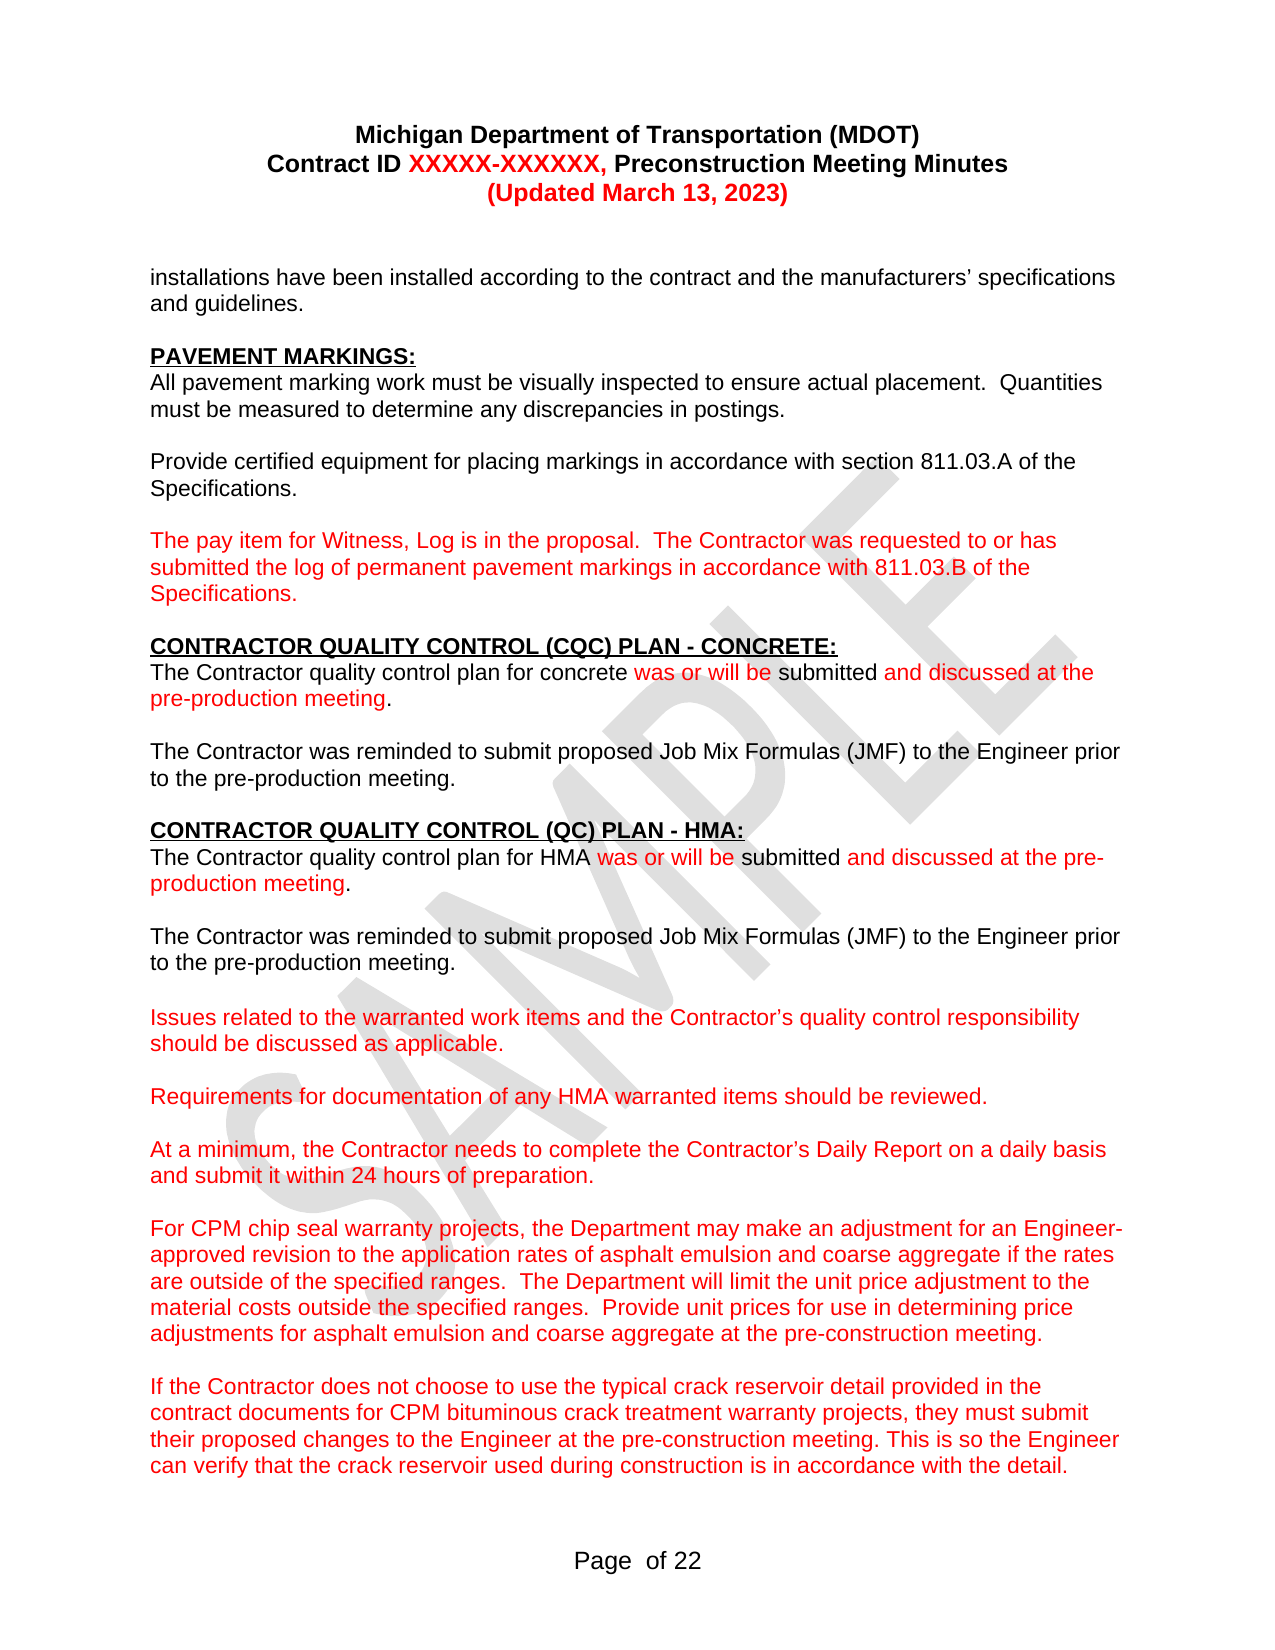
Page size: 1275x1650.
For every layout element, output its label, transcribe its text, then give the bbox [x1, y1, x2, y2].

text The pay item for Witness, Log is in the proposal. The Contractor was requested to or has submitted the log of permanent pavement markings in accordance with 811.03.B of the Specifications. [150, 527, 1125, 606]
text For CPM chip seal warranty projects, the Department may make an adjustment for an Engineer-approved revision to the application rates of asphalt emulsion and coarse aggregate if the rates are outside of the specified ranges. The Department will limit the unit price adjustment to the material costs outside the specified ranges. Provide unit prices for use in determining price adjustments for asphalt emulsion and coarse aggregate at the pre-construction meeting. [150, 1215, 1125, 1347]
text CONTRACTOR QUALITY CONTROL (CQC) PLAN - CONCRETE: [150, 633, 1125, 659]
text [150, 264, 1125, 316]
text The Contractor was reminded to submit proposed Job Mix Formulas (JMF) to the Engineer prior to the pre-production meeting. [150, 923, 1125, 975]
text CONTRACTOR QUALITY CONTROL (QC) PLAN - HMA: [150, 817, 1125, 843]
text The Contractor quality control plan for was or will be submitted and discussed at the pre-production meeting. [150, 843, 1125, 896]
text Provide certified equipment for placing markings in accordance with section 811.03.A of the Specifications. [150, 448, 1125, 501]
text PAVEMENT MARKINGS: [150, 343, 1125, 369]
text Issues related to the warranted work items and the Contractor’s quality control responsibility should be discussed as applicable. [150, 1004, 1125, 1057]
text The Contractor quality control plan for concrete was or will be submitted and discussed at the pre-production meeting. [150, 659, 1125, 712]
text All pavement marking work must be visually inspected to ensure actual placement. Quantities must be measured to determine any discrepancies in postings. [150, 369, 1125, 422]
text Requirements for documentation of any HMA warranted items should be reviewed. [150, 1083, 1125, 1109]
text At a minimum, the Contractor needs to complete the Contractor’s Daily Report on a daily basis and submit it within 24 hours of preparation. [150, 1136, 1125, 1188]
text The Contractor was reminded to submit proposed Job Mix Formulas (JMF) to the Engineer prior to the pre-production meeting. [150, 738, 1125, 791]
text If the Contractor does not choose to use the typical crack reservoir detail provided in the contract documents for CPM bituminous crack treatment warranty projects, they must submit their proposed changes to the Engineer at the pre-construction meeting. This is so the Engineer can verify that the crack reservoir used during construction is in accordance with the detail. [150, 1373, 1125, 1478]
